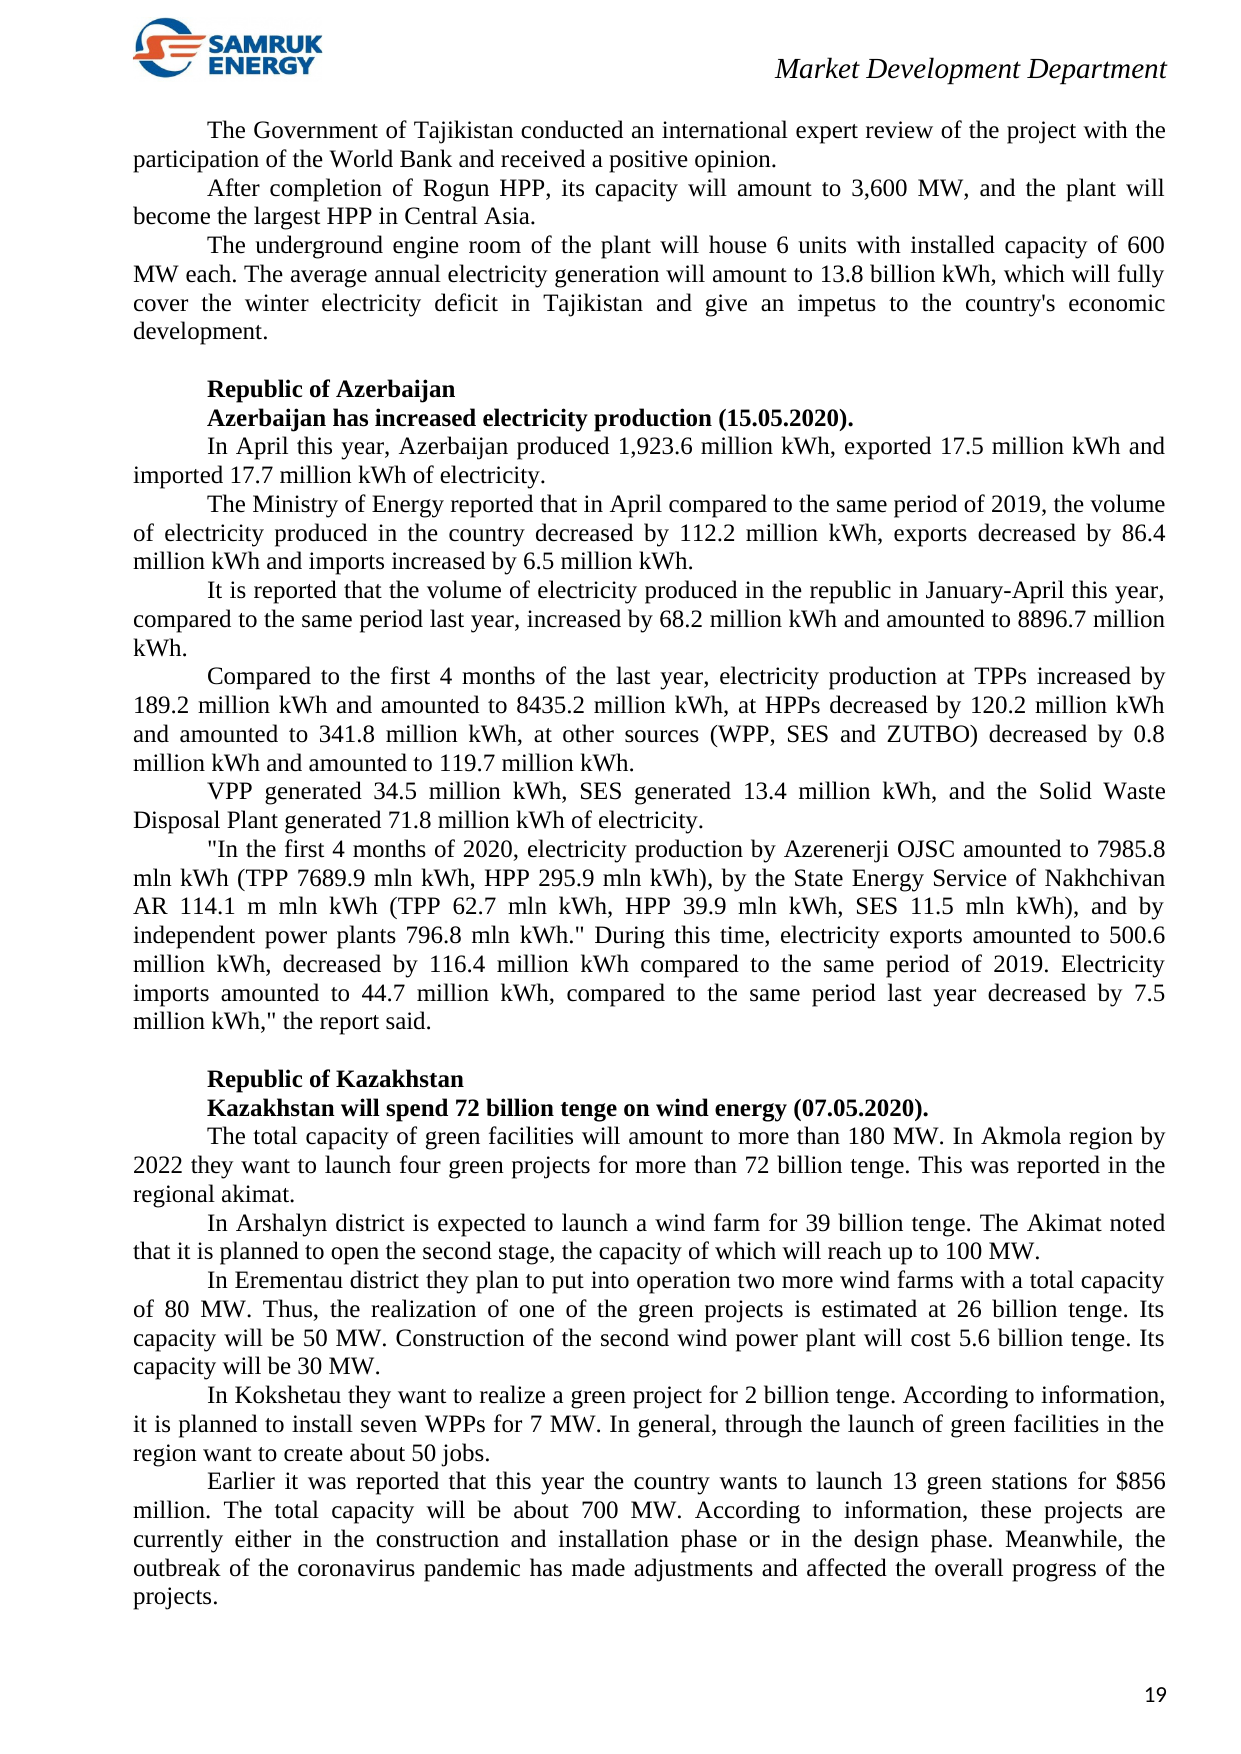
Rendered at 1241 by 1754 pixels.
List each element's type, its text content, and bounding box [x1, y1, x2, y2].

text Kazakhstan will spend 72 billion tenge on wind energy (07.05.2020). [133, 1093, 1167, 1121]
text Azerbaijan has increased electricity production (15.05.2020). [133, 403, 1167, 431]
text The total capacity of green facilities will amount to more than 180 MW. In Akmola region by 2022 they want to launch four green projects for more than 72 billion tenge. This was reported in the regional akimat. [133, 1121, 1167, 1208]
picture [132, 17, 323, 82]
text The Government of Tajikistan conducted an international expert review of the project with the participation of the World Bank and received a positive opinion. [133, 115, 1167, 173]
text Republic of Azerbaijan [133, 374, 1167, 403]
text In Kokshetau they want to realize a green project for 2 billion tenge. According to information, it is planned to install seven WPPs for 7 MW. In general, through the launch of green facilities in the region want to create about 50 jobs. [133, 1380, 1167, 1466]
text The Ministry of Energy reported that in April compared to the same period of 2019, the volume of electricity produced in the country decreased by 112.2 million kWh, exports decreased by 86.4 million kWh and imports increased by 6.5 million kWh. [133, 489, 1167, 575]
text Republic of Kazakhstan [133, 1064, 1167, 1093]
text VPP generated 34.5 million kWh, SES generated 13.4 million kWh, and the Solid Waste Disposal Plant generated 71.8 million kWh of electricity. [133, 776, 1167, 834]
text The underground engine room of the plant will house 6 units with installed capacity of 600 MW each. The average annual electricity generation will amount to 13.8 billion kWh, which will fully cover the winter electricity deficit in Tajikistan and give an impetus to the country's economic development. [133, 230, 1167, 345]
text It is reported that the volume of electricity produced in the republic in January-April this year, compared to the same period last year, increased by 68.2 million kWh and amounted to 8896.7 million kWh. [133, 575, 1167, 661]
text In Erementau district they plan to put into operation two more wind farms with a total capacity of 80 MW. Thus, the realization of one of the green projects is estimated at 26 billion tenge. Its capacity will be 50 MW. Construction of the second wind power plant will cost 5.6 billion tenge. Its capacity will be 30 MW. [133, 1265, 1167, 1380]
text Earlier it was reported that this year the country wants to launch 13 green stations for $856 million. The total capacity will be about 700 MW. According to information, these projects are currently either in the construction and installation phase or in the design phase. Meanwhile, the outbreak of the coronavirus pandemic has made adjustments and affected the overall progress of the projects. [133, 1466, 1167, 1610]
text In April this year, Azerbaijan produced 1,923.6 million kWh, exported 17.5 million kWh and imported 17.7 million kWh of electricity. [133, 431, 1167, 489]
text Compared to the first 4 months of the last year, electricity production at TPPs increased by 189.2 million kWh and amounted to 8435.2 million kWh, at HPPs decreased by 120.2 million kWh and amounted to 341.8 million kWh, at other sources (WPP, SES and ZUTBO) decreased by 0.8 million kWh and amounted to 119.7 million kWh. [133, 661, 1167, 776]
text "In the first 4 months of 2020, electricity production by Azerenerji OJSC amounted to 7985.8 mln kWh (TPP 7689.9 mln kWh, HPP 295.9 mln kWh), by the State Energy Service of Nakhchivan AR 114.1 m mln kWh (TPP 62.7 mln kWh, HPP 39.9 mln kWh, SES 11.5 mln kWh), and by independent power plants 796.8 mln kWh." During this time, electricity exports amounted to 500.6 million kWh, decreased by 116.4 million kWh compared to the same period of 2019. Electricity imports amounted to 44.7 million kWh, compared to the same period last year decreased by 7.5 million kWh," the report said. [133, 834, 1167, 1035]
text After completion of Rogun HPP, its capacity will amount to 3,600 MW, and the plant will become the largest HPP in Central Asia. [133, 173, 1167, 230]
text In Arshalyn district is expected to launch a wind farm for 39 billion tenge. The Akimat noted that it is planned to open the second stage, the capacity of which will reach up to 100 MW. [133, 1208, 1167, 1265]
